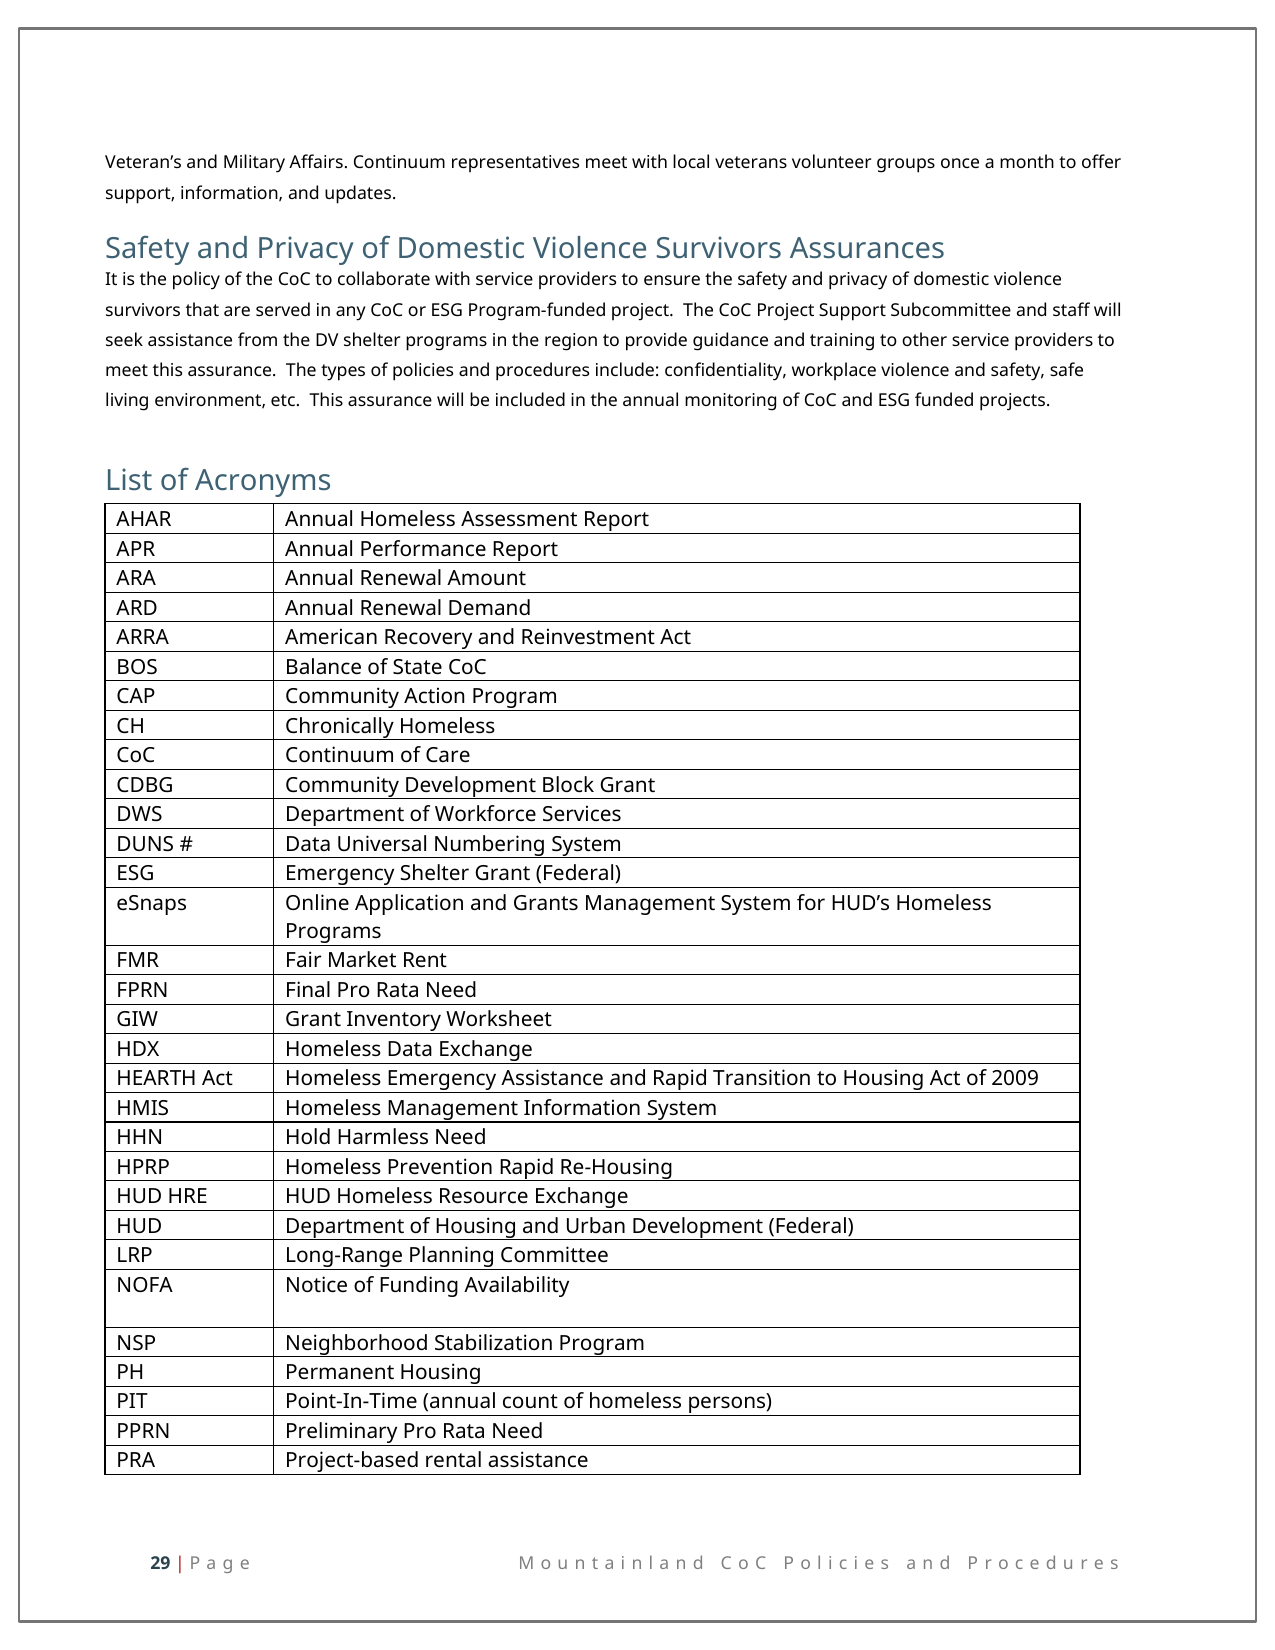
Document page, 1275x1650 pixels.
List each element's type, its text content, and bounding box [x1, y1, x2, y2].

table_cell Annual Performance Report [274, 534, 1079, 562]
table_cell American Recovery and Reinvestment Act [274, 622, 1079, 651]
table_cell Homeless Prevention Rapid Re-Housing [274, 1152, 1079, 1180]
table_cell Hold Harmless Need [274, 1123, 1079, 1151]
table_cell HUD [106, 1211, 273, 1239]
table_cell Homeless Data Exchange [274, 1034, 1079, 1062]
table_cell Balance of State CoC [274, 652, 1079, 680]
table_cell Point-In-Time (annual count of homeless persons) [274, 1387, 1079, 1415]
table_cell APR [106, 534, 273, 562]
table_cell Long-Range Planning Committee [274, 1240, 1079, 1269]
table_cell LRP [106, 1240, 273, 1269]
table_cell Homeless Management Information System [274, 1093, 1079, 1121]
table_cell PH [106, 1357, 273, 1386]
table_cell Department of Housing and Urban Development (Federal) [274, 1211, 1079, 1239]
table_cell CoC [106, 740, 273, 769]
table_cell PPRN [106, 1416, 273, 1444]
table_cell GIW [106, 1005, 273, 1033]
table_cell DUNS # [106, 829, 273, 857]
table_cell Continuum of Care [274, 740, 1079, 769]
table_cell BOS [106, 652, 273, 680]
table_cell ARRA [106, 622, 273, 651]
table_cell PRA [106, 1446, 273, 1474]
table_cell NOFA [106, 1270, 273, 1327]
table_cell Neighborhood Stabilization Program [274, 1328, 1079, 1356]
table_cell Annual Renewal Amount [274, 563, 1079, 592]
subtitle List of Acronyms [105, 459, 1125, 499]
table_cell ARA [106, 563, 273, 592]
table_cell Project-based rental assistance [274, 1446, 1079, 1474]
subtitle Safety and Privacy of Domestic Violence Survivors Assurances [105, 227, 1125, 267]
table_cell Permanent Housing [274, 1357, 1079, 1386]
table_cell Final Pro Rata Need [274, 975, 1079, 1003]
table_cell PIT [106, 1387, 273, 1415]
table_cell Annual Renewal Demand [274, 593, 1079, 621]
table_cell FMR [106, 946, 273, 974]
table_cell Homeless Emergency Assistance and Rapid Transition to Housing Act of 2009 [274, 1064, 1079, 1092]
table_cell Preliminary Pro Rata Need [274, 1416, 1079, 1444]
table_cell Data Universal Numbering System [274, 829, 1079, 857]
table_cell DWS [106, 799, 273, 828]
table_cell HPRP [106, 1152, 273, 1180]
table_cell ARD [106, 593, 273, 621]
table_cell Notice of Funding Availability [274, 1270, 1079, 1327]
table_cell ESG [106, 858, 273, 887]
table_cell NSP [106, 1328, 273, 1356]
table_cell HMIS [106, 1093, 273, 1121]
table_header Annual Homeless Assessment Report [274, 504, 1079, 533]
table_cell Community Action Program [274, 681, 1079, 710]
table_cell HHN [106, 1123, 273, 1151]
table_cell CAP [106, 681, 273, 710]
table_header AHAR [106, 504, 273, 533]
table_cell Fair Market Rent [274, 946, 1079, 974]
table_cell HUD HRE [106, 1181, 273, 1210]
table_cell eSnaps [106, 888, 273, 944]
text It is the policy of the CoC to collaborate with service providers to ensure the safety and privacy of domestic violence survivors that are served in any CoC or ESG Program-funded project. The CoC Project Support Subcommittee and staff will seek assistance from the DV shelter programs in the region to provide guidance and training to other service providers to meet this assurance. The types of policies and procedures include: confidentiality, workplace violence and safety, safe living environment, etc. This assurance will be included in the annual monitoring of CoC and ESG funded projects. [105, 267, 1125, 412]
table_cell Chronically Homeless [274, 711, 1079, 739]
table_cell HUD Homeless Resource Exchange [274, 1181, 1079, 1210]
table_cell FPRN [106, 975, 273, 1003]
table_cell Department of Workforce Services [274, 799, 1079, 828]
table_cell Online Application and Grants Management System for HUD’s Homeless Programs [274, 888, 1079, 944]
table_cell Emergency Shelter Grant (Federal) [274, 858, 1079, 887]
table_cell HDX [106, 1034, 273, 1062]
table_cell Grant Inventory Worksheet [274, 1005, 1079, 1033]
table_cell CH [106, 711, 273, 739]
table_cell Community Development Block Grant [274, 770, 1079, 798]
table_cell HEARTH Act [106, 1064, 273, 1092]
table_cell CDBG [106, 770, 273, 798]
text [105, 150, 1125, 204]
